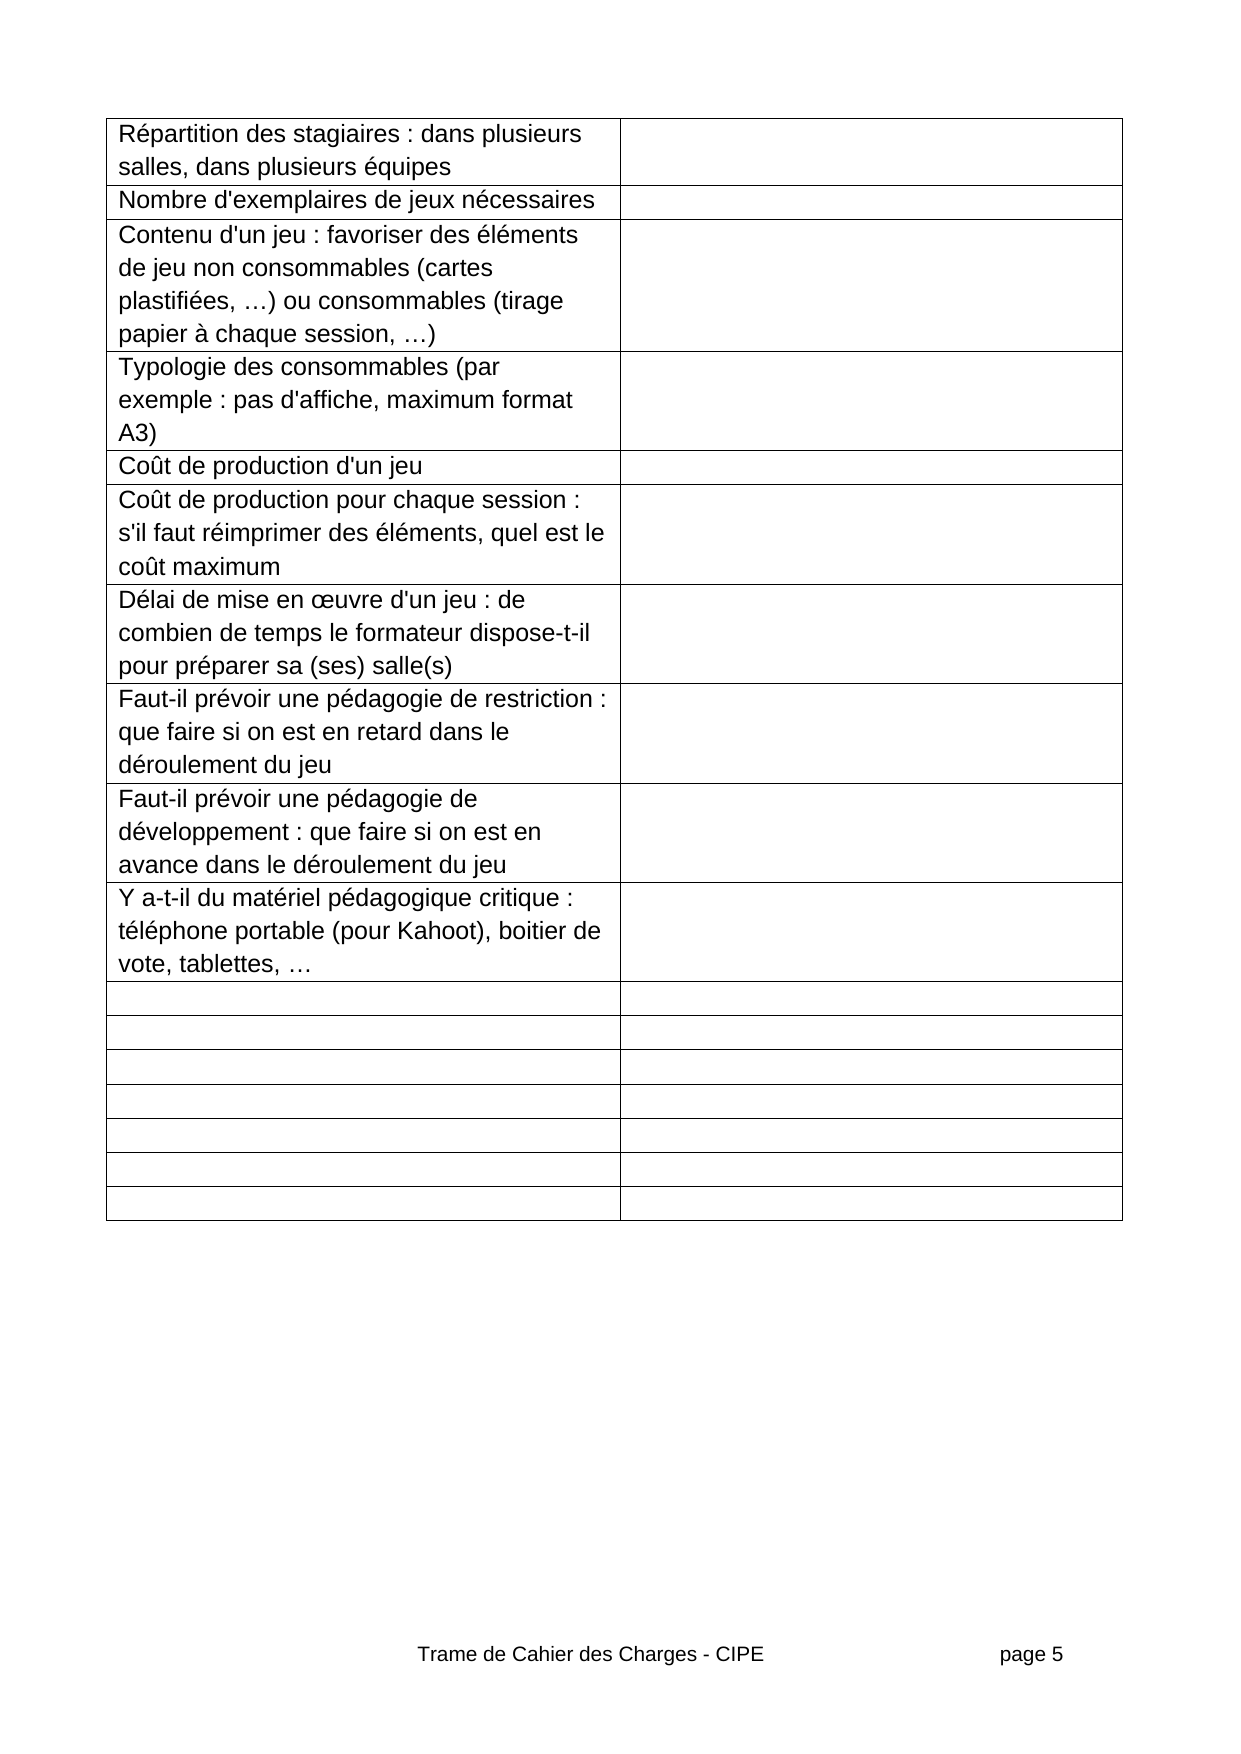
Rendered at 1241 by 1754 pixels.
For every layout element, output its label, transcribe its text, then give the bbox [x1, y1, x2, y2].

table_cell Coût de production d'un jeu [107, 451, 620, 484]
table_cell Y a-t-il du matériel pédagogique critique : téléphone portable (pour Kahoot), boitier de vote, tablettes, … [107, 883, 620, 981]
table_cell [107, 1119, 620, 1152]
table_cell Répartition des stagiaires : dans plusieurs salles, dans plusieurs équipes [107, 119, 620, 184]
table_cell [621, 982, 1122, 1015]
table_cell [107, 1085, 620, 1117]
table_cell [621, 220, 1122, 351]
table_cell [107, 1050, 620, 1083]
table_cell [621, 485, 1122, 584]
table_cell [621, 1016, 1122, 1049]
table_cell Faut-il prévoir une pédagogie de développement : que faire si on est en avance dans le déroulement du jeu [107, 784, 620, 882]
table_cell [621, 119, 1122, 184]
table_cell [621, 186, 1122, 218]
table_cell [621, 1187, 1122, 1220]
table_cell Coût de production pour chaque session : s'il faut réimprimer des éléments, quel est le coût maximum [107, 485, 620, 584]
table_cell [621, 1119, 1122, 1152]
table_cell [621, 1050, 1122, 1083]
table_cell [621, 352, 1122, 450]
table_cell [107, 1187, 620, 1220]
table_cell [621, 784, 1122, 882]
table_cell Délai de mise en œuvre d'un jeu : de combien de temps le formateur dispose-t-il pour préparer sa (ses) salle(s) [107, 585, 620, 683]
table_cell [107, 1016, 620, 1049]
table_cell Nombre d'exemplaires de jeux nécessaires [107, 186, 620, 218]
table_cell [621, 883, 1122, 981]
table_cell [621, 451, 1122, 484]
table_cell [621, 1153, 1122, 1186]
table_cell [621, 684, 1122, 782]
table_cell [621, 1085, 1122, 1117]
table_cell Faut-il prévoir une pédagogie de restriction : que faire si on est en retard dans le déroulement du jeu [107, 684, 620, 782]
table_cell Typologie des consommables (par exemple : pas d'affiche, maximum format A3) [107, 352, 620, 450]
table_cell [621, 585, 1122, 683]
table_cell Contenu d'un jeu : favoriser des éléments de jeu non consommables (cartes plastifiées, …) ou consommables (tirage papier à chaque session, …) [107, 220, 620, 351]
table_cell [107, 982, 620, 1015]
table_cell [107, 1153, 620, 1186]
